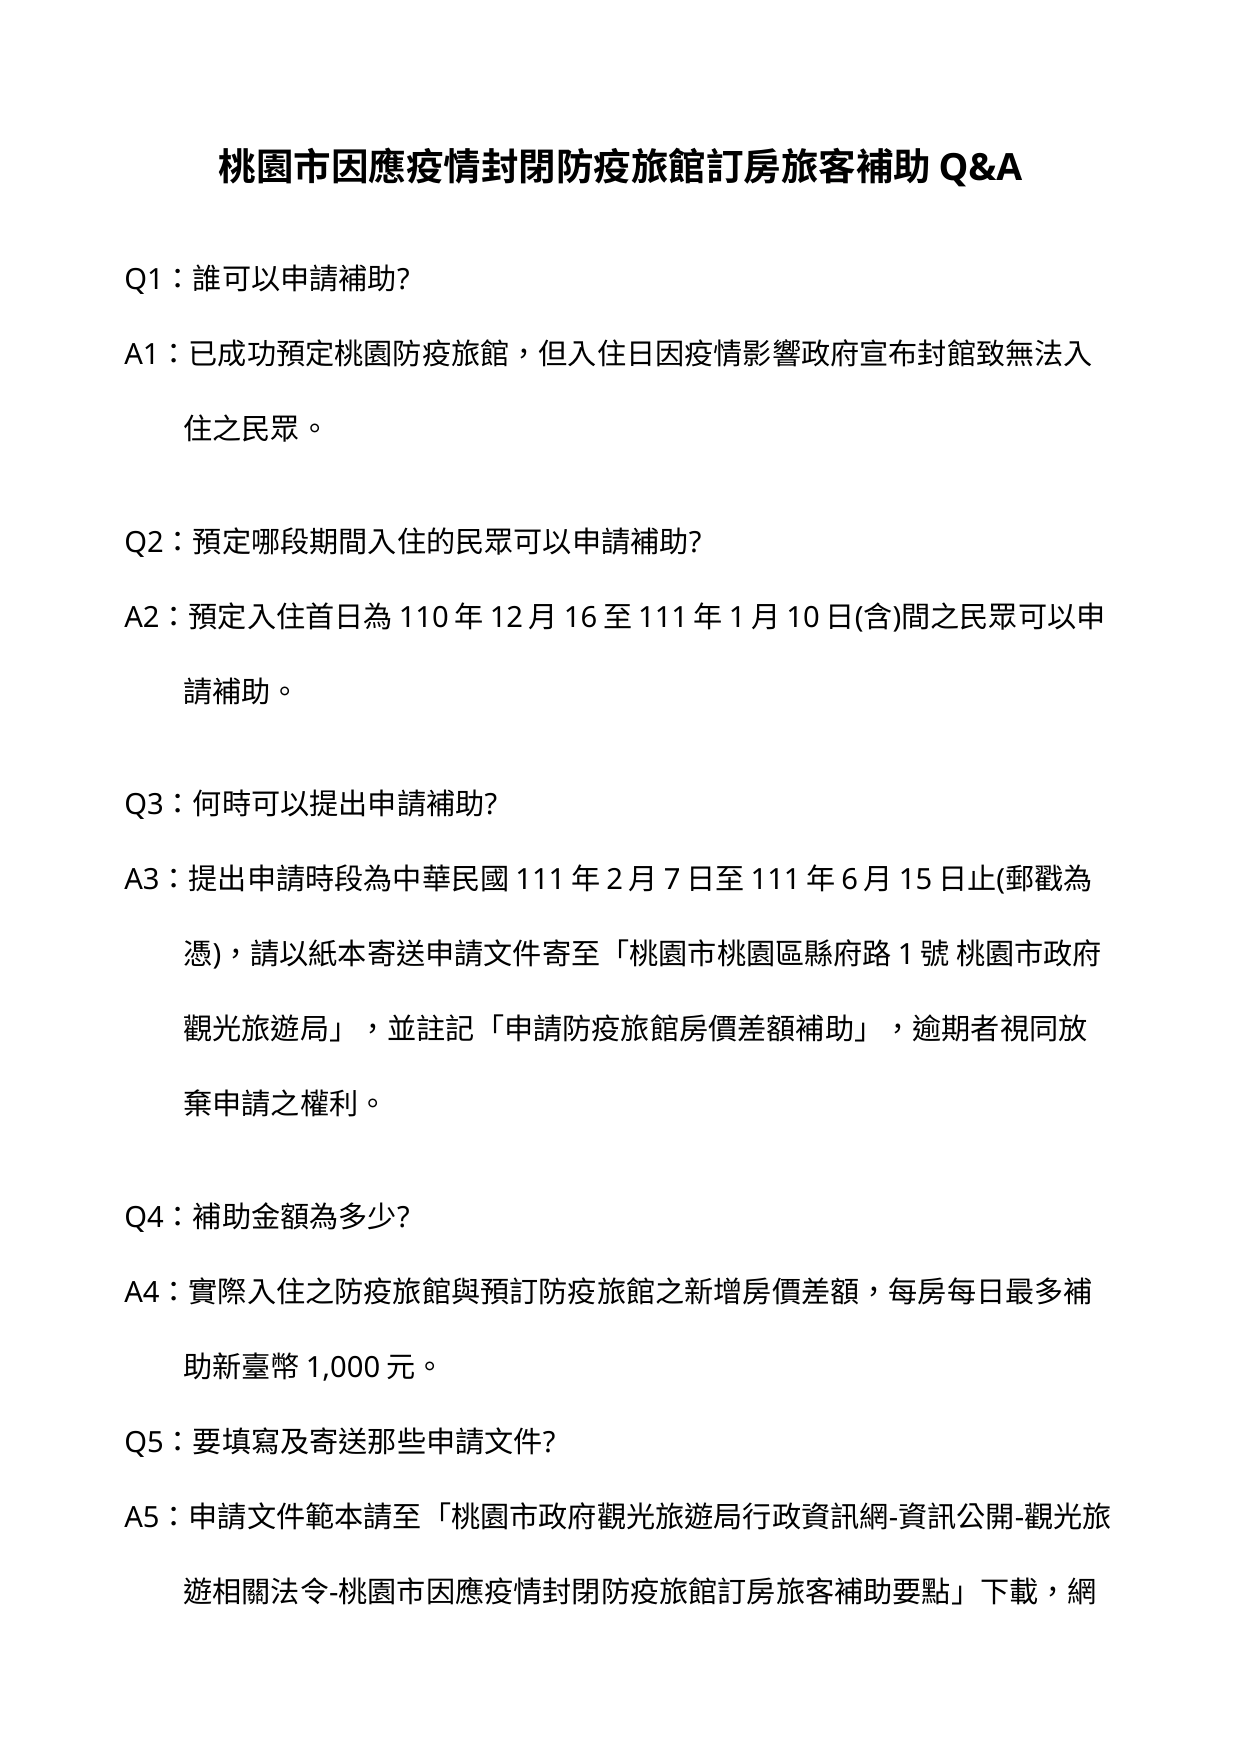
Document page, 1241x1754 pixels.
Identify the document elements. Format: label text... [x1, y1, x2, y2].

text 桃園市因應疫情封閉防疫旅館訂房旅客補助Q&A [124, 127, 1116, 202]
text Q2：預定哪段期間入住的民眾可以申請補助? [124, 502, 1116, 577]
text A2：預定入住首日為110年12月16至111年1月10日(含)間之民眾可以申請補助。 [124, 577, 1116, 727]
text Q5：要填寫及寄送那些申請文件? [124, 1402, 1116, 1477]
text Q1：誰可以申請補助? [124, 239, 1116, 314]
text Q4：補助金額為多少? [124, 1177, 1116, 1252]
text A3：提出申請時段為中華民國111年2月7日至111年6月15日止(郵戳為憑)，請以紙本寄送申請文件寄至「桃園市桃園區縣府路1號 桃園市政府觀光旅遊局」，並註記「申請防疫旅館房價差額補助」，逾期者視同放棄申請之權利。 [124, 839, 1116, 1139]
text Q3：何時可以提出申請補助? [124, 764, 1116, 839]
text A1：已成功預定桃園防疫旅館，但入住日因疫情影響政府宣布封館致無法入住之民眾。 [124, 314, 1116, 464]
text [124, 1477, 1116, 1627]
text A4：實際入住之防疫旅館與預訂防疫旅館之新增房價差額，每房每日最多補助新臺幣1,000元。 [124, 1252, 1116, 1402]
